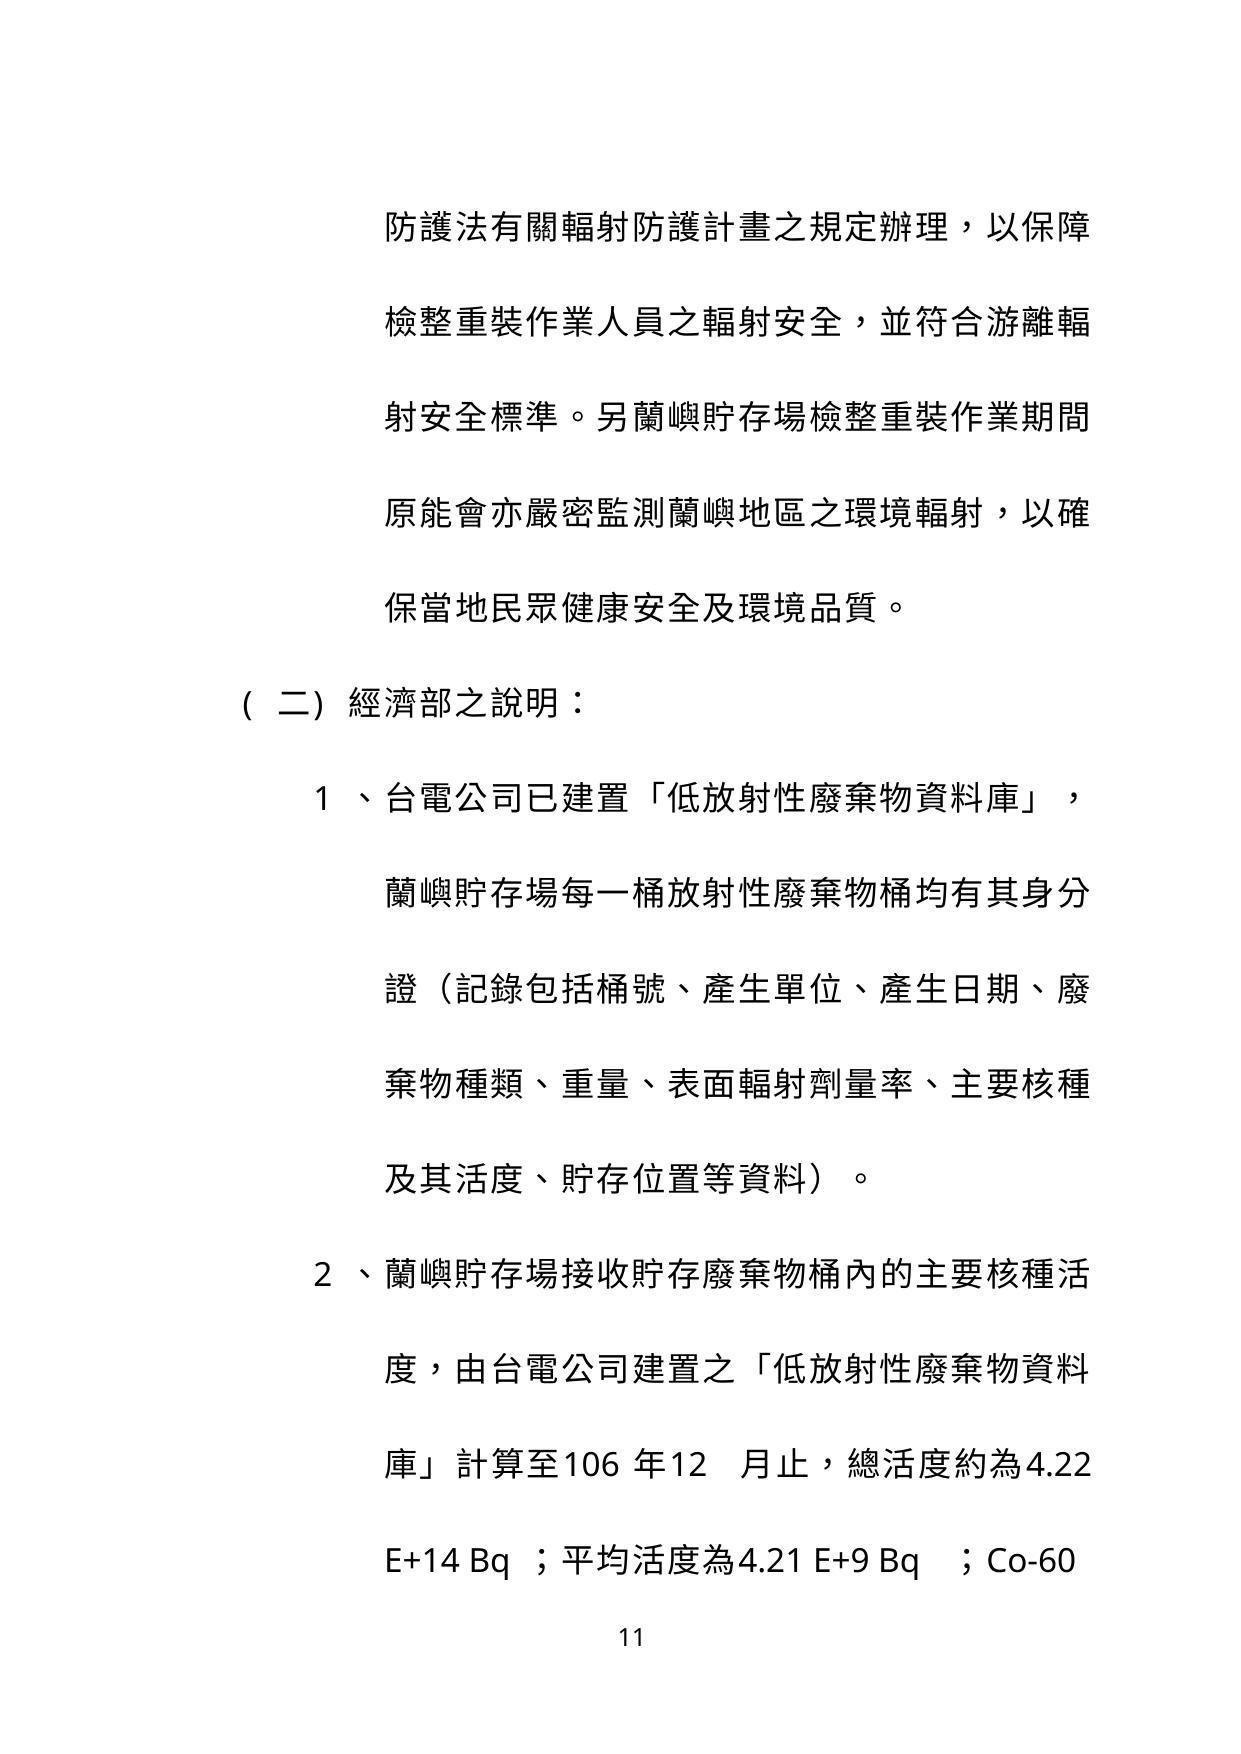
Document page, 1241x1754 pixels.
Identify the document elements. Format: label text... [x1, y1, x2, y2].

subtitle 經濟部之說明： [242, 653, 1092, 748]
subtitle 台電公司已建置「低放射性廢棄物資料庫」，蘭嶼貯存場每一桶放射性廢棄物桶均有其身分證（記錄包括桶號、產生單位、產生日期、廢棄物種類、重量、表面輻射劑量率、主要核種及其活度、貯存位置等資料）。 [296, 748, 1092, 1224]
